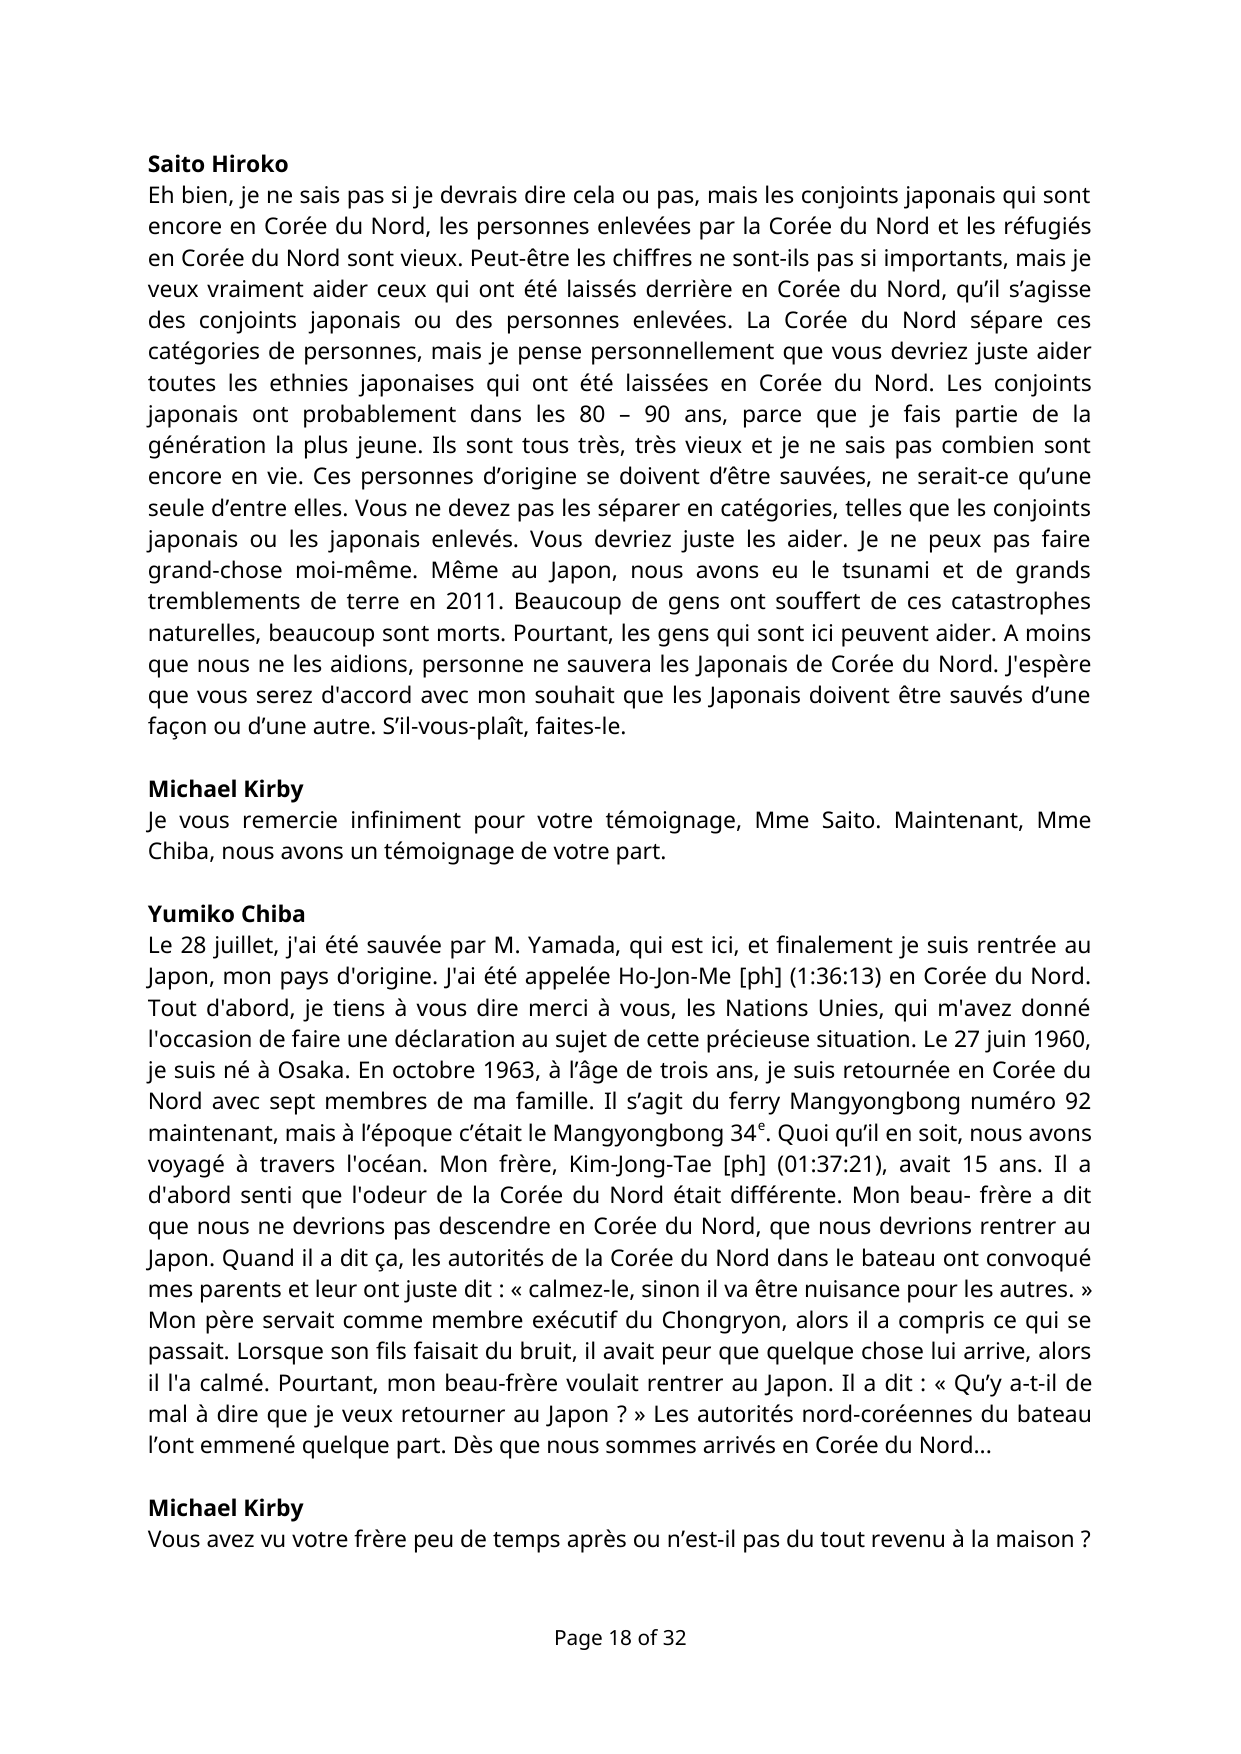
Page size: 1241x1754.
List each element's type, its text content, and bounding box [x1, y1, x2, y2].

text Michael Kirby [148, 1491, 1092, 1523]
text Vous avez vu votre frère peu de temps après ou n’est-il pas du tout revenu à la maison ? [148, 1523, 1092, 1554]
text Yumiko Chiba [148, 898, 1092, 929]
text Eh bien, je ne sais pas si je devrais dire cela ou pas, mais les conjoints japonais qui sont encore en Corée du Nord, les personnes enlevées par la Corée du Nord et les réfugiés en Corée du Nord sont vieux. Peut-être les chiffres ne sont-ils pas si importants, mais je veux vraiment aider ceux qui ont été laissés derrière en Corée du Nord, qu’il s’agisse des conjoints japonais ou des personnes enlevées. La Corée du Nord sépare ces catégories de personnes, mais je pense personnellement que vous devriez juste aider toutes les ethnies japonaises qui ont été laissées en Corée du Nord. Les conjoints japonais ont probablement dans les 80 – 90 ans, parce que je fais partie de la génération la plus jeune. Ils sont tous très, très vieux et je ne sais pas combien sont encore en vie. Ces personnes d’origine se doivent d’être sauvées, ne serait-ce qu’une seule d’entre elles. Vous ne devez pas les séparer en catégories, telles que les conjoints japonais ou les japonais enlevés. Vous devriez juste les aider. Je ne peux pas faire grand-chose moi-même. Même au Japon, nous avons eu le tsunami et de grands tremblements de terre en 2011. Beaucoup de gens ont souffert de ces catastrophes naturelles, beaucoup sont morts. Pourtant, les gens qui sont ici peuvent aider. A moins que nous ne les aidions, personne ne sauvera les Japonais de Corée du Nord. J'espère que vous serez d'accord avec mon souhait que les Japonais doivent être sauvés d’une façon ou d’une autre. S’il-vous-plaît, faites-le. [148, 179, 1092, 741]
text Saito Hiroko [148, 148, 1092, 179]
text Michael Kirby [148, 773, 1092, 804]
text Le 28 juillet, j'ai été sauvée par M. Yamada, qui est ici, et finalement je suis rentrée au Japon, mon pays d'origine. J'ai été appelée Ho-Jon-Me [ph] (1:36:13) en Corée du Nord. Tout d'abord, je tiens à vous dire merci à vous, les Nations Unies, qui m'avez donné l'occasion de faire une déclaration au sujet de cette précieuse situation. Le 27 juin 1960, je suis né à Osaka. En octobre 1963, à l’âge de trois ans, je suis retournée en Corée du Nord avec sept membres de ma famille. Il s’agit du ferry Mangyongbong numéro 92 maintenant, mais à l’époque c’était le Mangyongbong 34e. Quoi qu’il en soit, nous avons voyagé à travers l'océan. Mon frère, Kim-Jong-Tae [ph] (01:37:21), avait 15 ans. Il a d'abord senti que l'odeur de la Corée du Nord était différente. Mon beau- frère a dit que nous ne devrions pas descendre en Corée du Nord, que nous devrions rentrer au Japon. Quand il a dit ça, les autorités de la Corée du Nord dans le bateau ont convoqué mes parents et leur ont juste dit : « calmez-le, sinon il va être nuisance pour les autres. » Mon père servait comme membre exécutif du Chongryon, alors il a compris ce qui se passait. Lorsque son fils faisait du bruit, il avait peur que quelque chose lui arrive, alors il l'a calmé. Pourtant, mon beau-frère voulait rentrer au Japon. Il a dit : « Qu’y a-t-il de mal à dire que je veux retourner au Japon ? » Les autorités nord-coréennes du bateau l’ont emmené quelque part. Dès que nous sommes arrivés en Corée du Nord... [148, 929, 1092, 1460]
text Je vous remercie infiniment pour votre témoignage, Mme Saito. Maintenant, Mme Chiba, nous avons un témoignage de votre part. [148, 804, 1092, 866]
